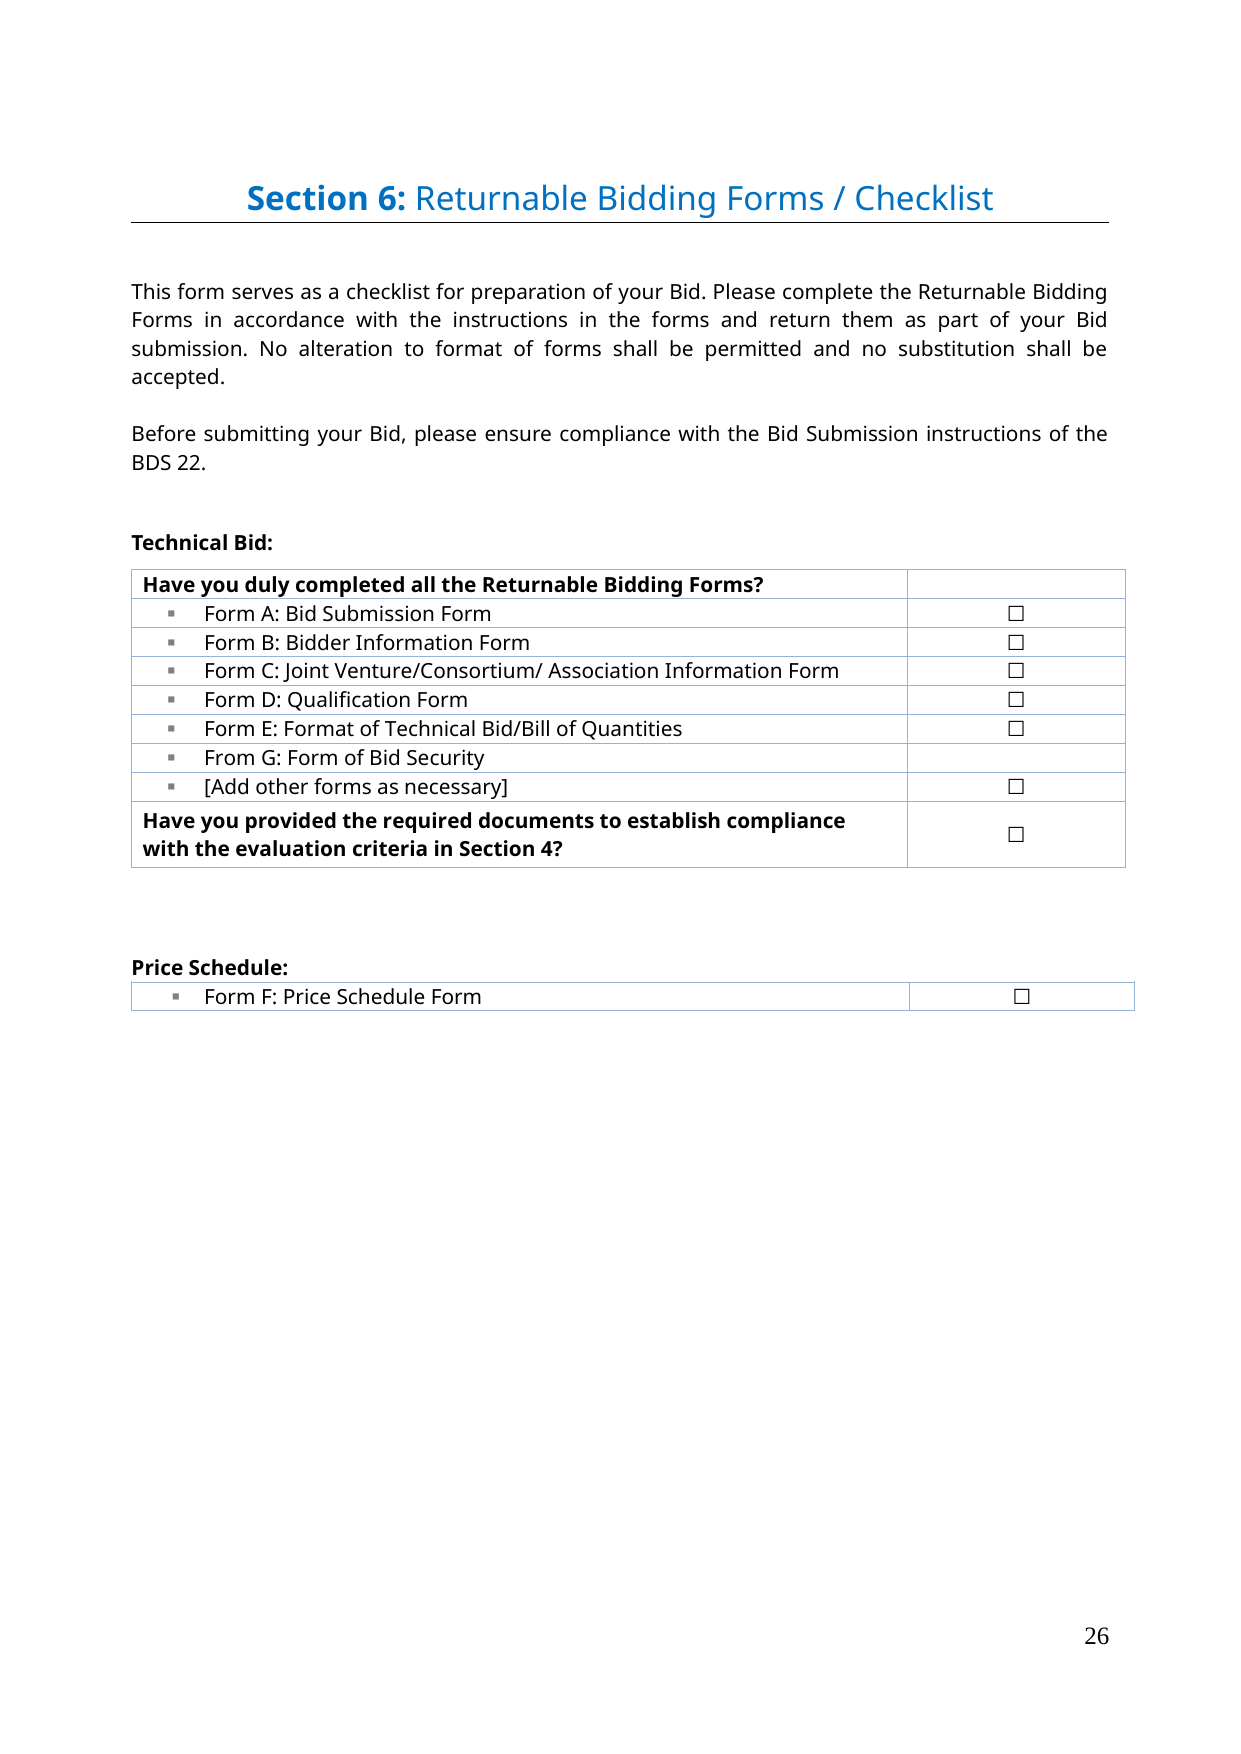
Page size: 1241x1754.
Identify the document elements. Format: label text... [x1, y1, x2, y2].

table_cell Form D: Qualification Form [132, 686, 907, 714]
table_cell From G: Form of Bid Security [132, 744, 907, 772]
table_cell Form B: Bidder Information Form [132, 628, 907, 656]
table_cell Form C: Joint Venture/Consortium/ Association Information Form [132, 657, 907, 685]
table_cell [Add other forms as necessary] [132, 773, 907, 801]
table_cell [908, 657, 1125, 685]
table_cell [908, 628, 1125, 656]
table_cell Form A: Bid Submission Form [132, 599, 907, 627]
table_header [910, 983, 1134, 1010]
table_header Have you duly completed all the Returnable Bidding Forms? [132, 570, 907, 598]
table_cell [908, 599, 1125, 627]
table_cell [908, 686, 1125, 714]
text Price Schedule: [131, 953, 1109, 981]
table_header [908, 570, 1125, 598]
table_cell Have you provided the required documents to establish compliance with the evaluation criteria in Section 4? [132, 802, 907, 867]
table_cell [908, 715, 1125, 743]
text Before submitting your Bid, please ensure compliance with the Bid Submission instructions of the BDS 22. [131, 419, 1109, 476]
table_header Form F: Price Schedule Form [132, 983, 909, 1010]
text Technical Bid: [131, 528, 1109, 557]
table_cell [908, 773, 1125, 801]
table_cell Form E: Format of Technical Bid/Bill of Quantities [132, 715, 907, 743]
text This form serves as a checklist for preparation of your Bid. Please complete the Returnable Bidding Forms in accordance with the instructions in the forms and return them as part of your Bid submission. No alteration to format of forms shall be permitted and no substitution shall be accepted. [131, 277, 1109, 391]
table_cell [908, 744, 1125, 772]
subtitle Section 6: Returnable Bidding Forms / Checklist [131, 175, 1109, 222]
table_cell [908, 802, 1125, 867]
